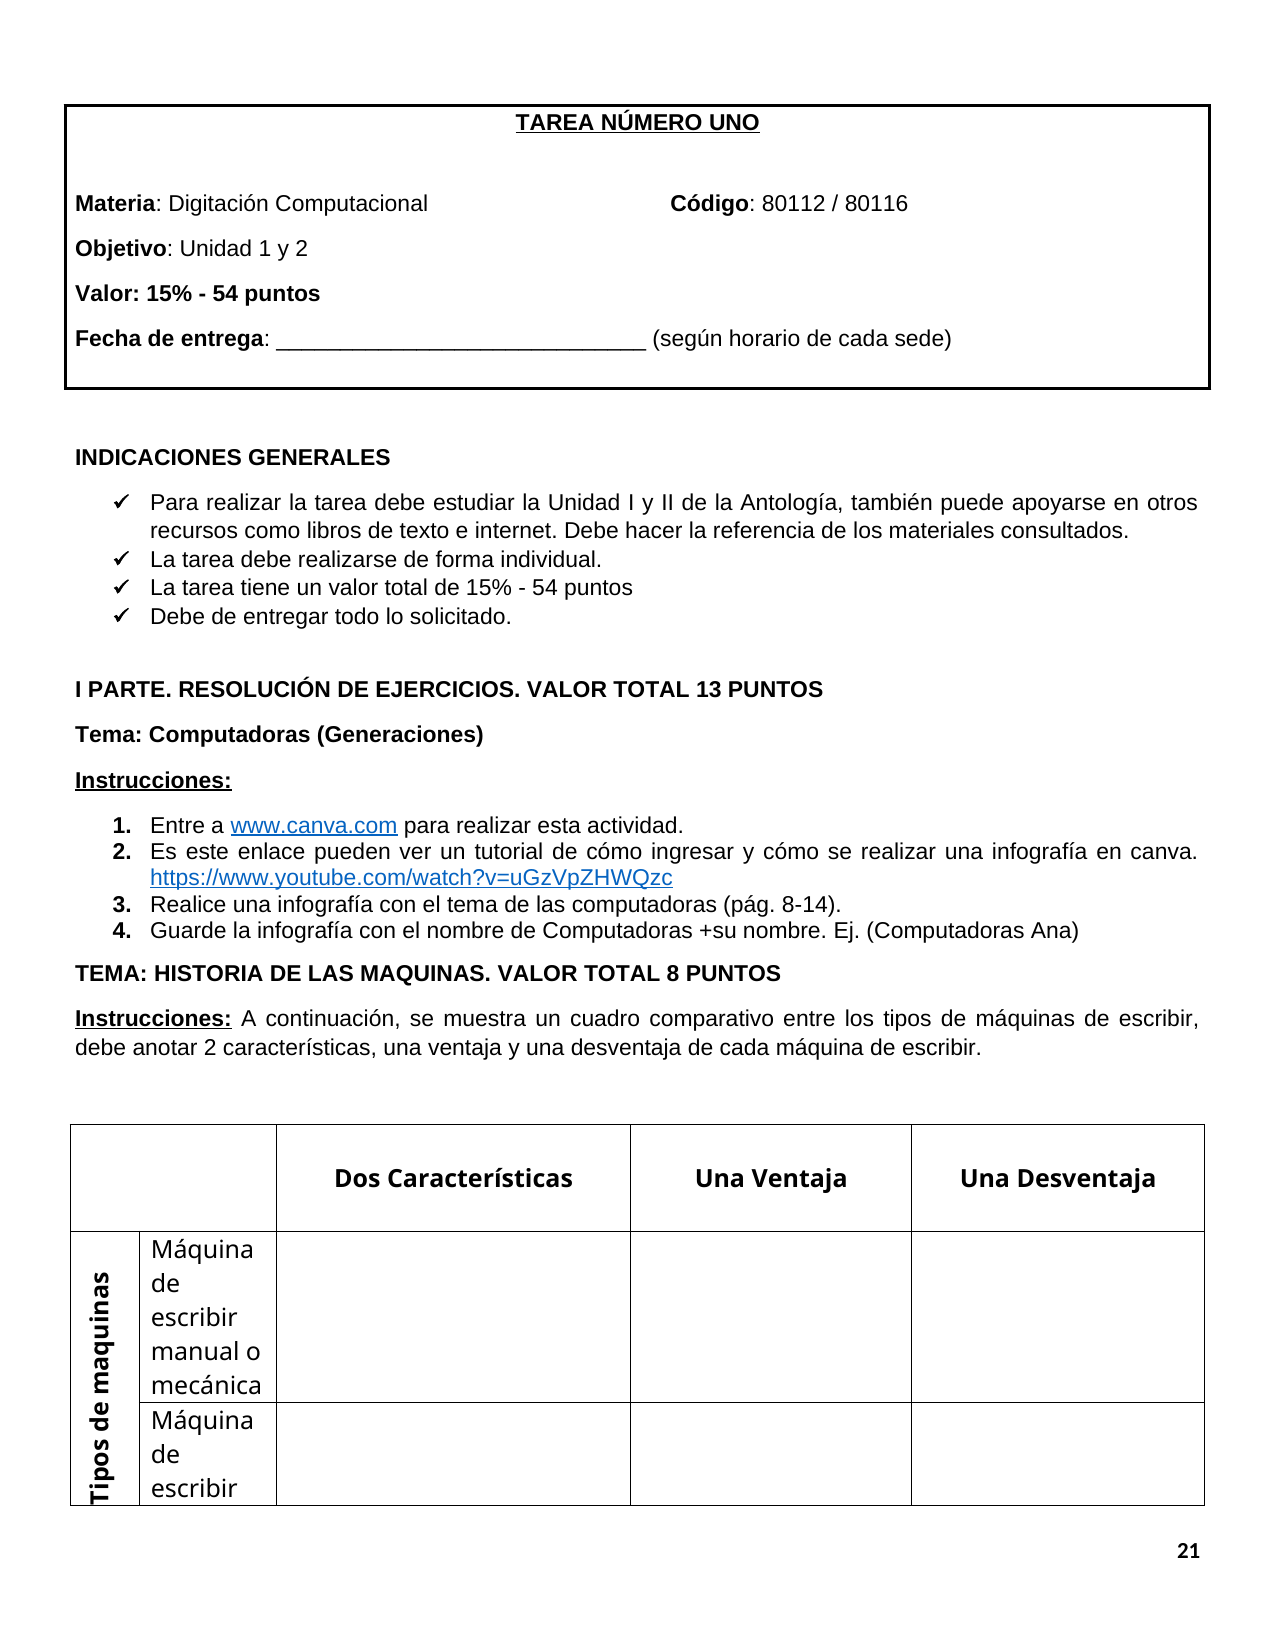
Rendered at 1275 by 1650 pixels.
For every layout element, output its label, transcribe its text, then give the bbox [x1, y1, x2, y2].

table_cell [912, 1403, 1204, 1505]
text I PARTE. RESOLUCIÓN DE EJERCICIOS. VALOR TOTAL 13 PUNTOS [75, 676, 1200, 703]
table_cell [277, 1403, 630, 1505]
table_header Dos Características [277, 1125, 630, 1231]
list Guarde la infografía con el nombre de Computadoras +su nombre. Ej. (Computadoras Ana) [112, 917, 1200, 943]
text Materia: Digitación Computacional Código: 80112 / 80116 [67, 185, 1208, 216]
text TAREA NÚMERO UNO [67, 107, 1208, 136]
text Tema: Computadoras (Generaciones) [75, 721, 1200, 748]
table_cell [277, 1232, 630, 1402]
text Instrucciones: [75, 767, 1200, 793]
list Realice una infografía con el tema de las computadoras (pág. 8-14). [112, 891, 1200, 917]
table_header [71, 1125, 276, 1231]
list La tarea tiene un valor total de 15% - 54 puntos [112, 574, 1200, 601]
text INDICACIONES GENERALES [75, 444, 1200, 470]
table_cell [140, 1403, 276, 1505]
text Fecha de entrega: _____________________________ (según horario de cada sede) [67, 320, 1208, 352]
table_cell [631, 1403, 911, 1505]
text Instrucciones: A continuación, se muestra un cuadro comparativo entre los tipos de máquinas de escribir, debe anotar 2 características, una ventaja y una desventaja de cada máquina de escribir. [75, 1005, 1200, 1060]
text Objetivo: Unidad 1 y 2 [67, 230, 1208, 261]
list La tarea debe realizarse de forma individual. [112, 546, 1200, 572]
list Debe de entregar todo lo solicitado. [112, 603, 1200, 629]
table_cell [631, 1232, 911, 1402]
text Valor: 15% - 54 puntos [67, 275, 1208, 306]
table_cell Tipos de maquinas [71, 1232, 139, 1505]
list Entre a www.canva.com para realizar esta actividad. [112, 812, 1200, 838]
list Para realizar la tarea debe estudiar la Unidad I y II de la Antología, también puede apoyarse en otros recursos como libros de texto e internet. Debe hacer la referencia de los materiales consultados. [112, 489, 1200, 544]
table_cell [912, 1232, 1204, 1402]
table_header Una Desventaja [912, 1125, 1204, 1231]
list Es este enlace pueden ver un tutorial de cómo ingresar y cómo se realizar una infografía en canva. https://www.youtube.com/watch?v=uGzVpZHWQzc [112, 838, 1200, 891]
text TEMA: HISTORIA DE LAS MAQUINAS. VALOR TOTAL 8 PUNTOS [75, 960, 1200, 986]
table_header Una Ventaja [631, 1125, 911, 1231]
table_cell Máquina de escribir manual o mecánica [140, 1232, 276, 1402]
